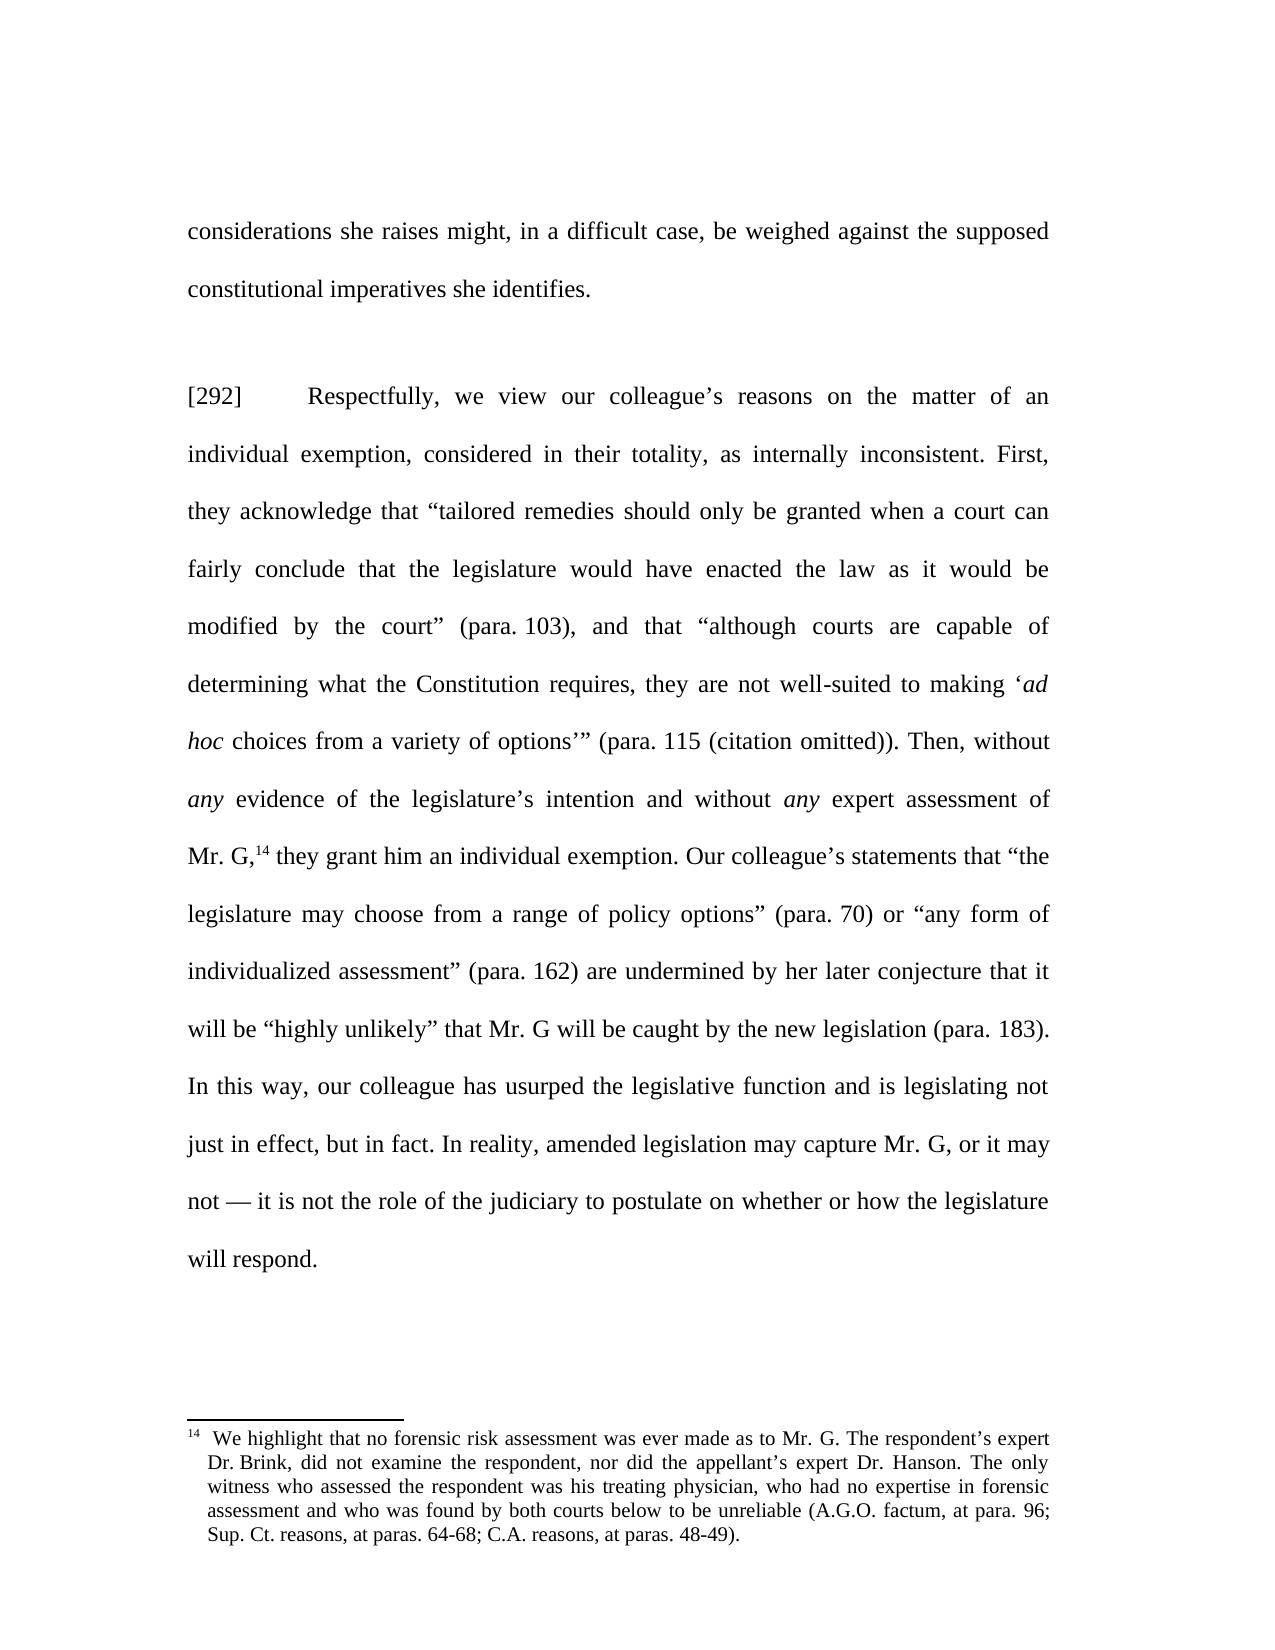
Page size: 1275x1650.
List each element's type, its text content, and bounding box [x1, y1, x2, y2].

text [187, 216, 1050, 303]
text Respectfully, we view our colleague’s reasons on the matter of an individual exemption, considered in their totality, as internally inconsistent. First, they acknowledge that “tailored remedies should only be granted when a court can fairly conclude that the legislature would have enacted the law as it would be modified by the court” (para. 103), and that “although courts are capable of determining what the Constitution requires, they are not well-suited to making ‘ad hoc choices from a variety of options’” (para. 115 (citation omitted)). Then, without any evidence of the legislature’s intention and without any expert assessment of Mr. G, they grant him an individual exemption. Our colleague’s statements that “the legislature may choose from a range of policy options” (para. 70) or “any form of individualized assessment” (para. 162) are undermined by her later conjecture that it will be “highly unlikely” that Mr. G will be caught by the new legislation (para. 183). In this way, our colleague has usurped the legislative function and is legislating not just in effect, but in fact. In reality, amended legislation may capture Mr. G, or it may not — it is not the role of the judiciary to postulate on whether or how the legislature will respond. [187, 381, 1050, 1273]
